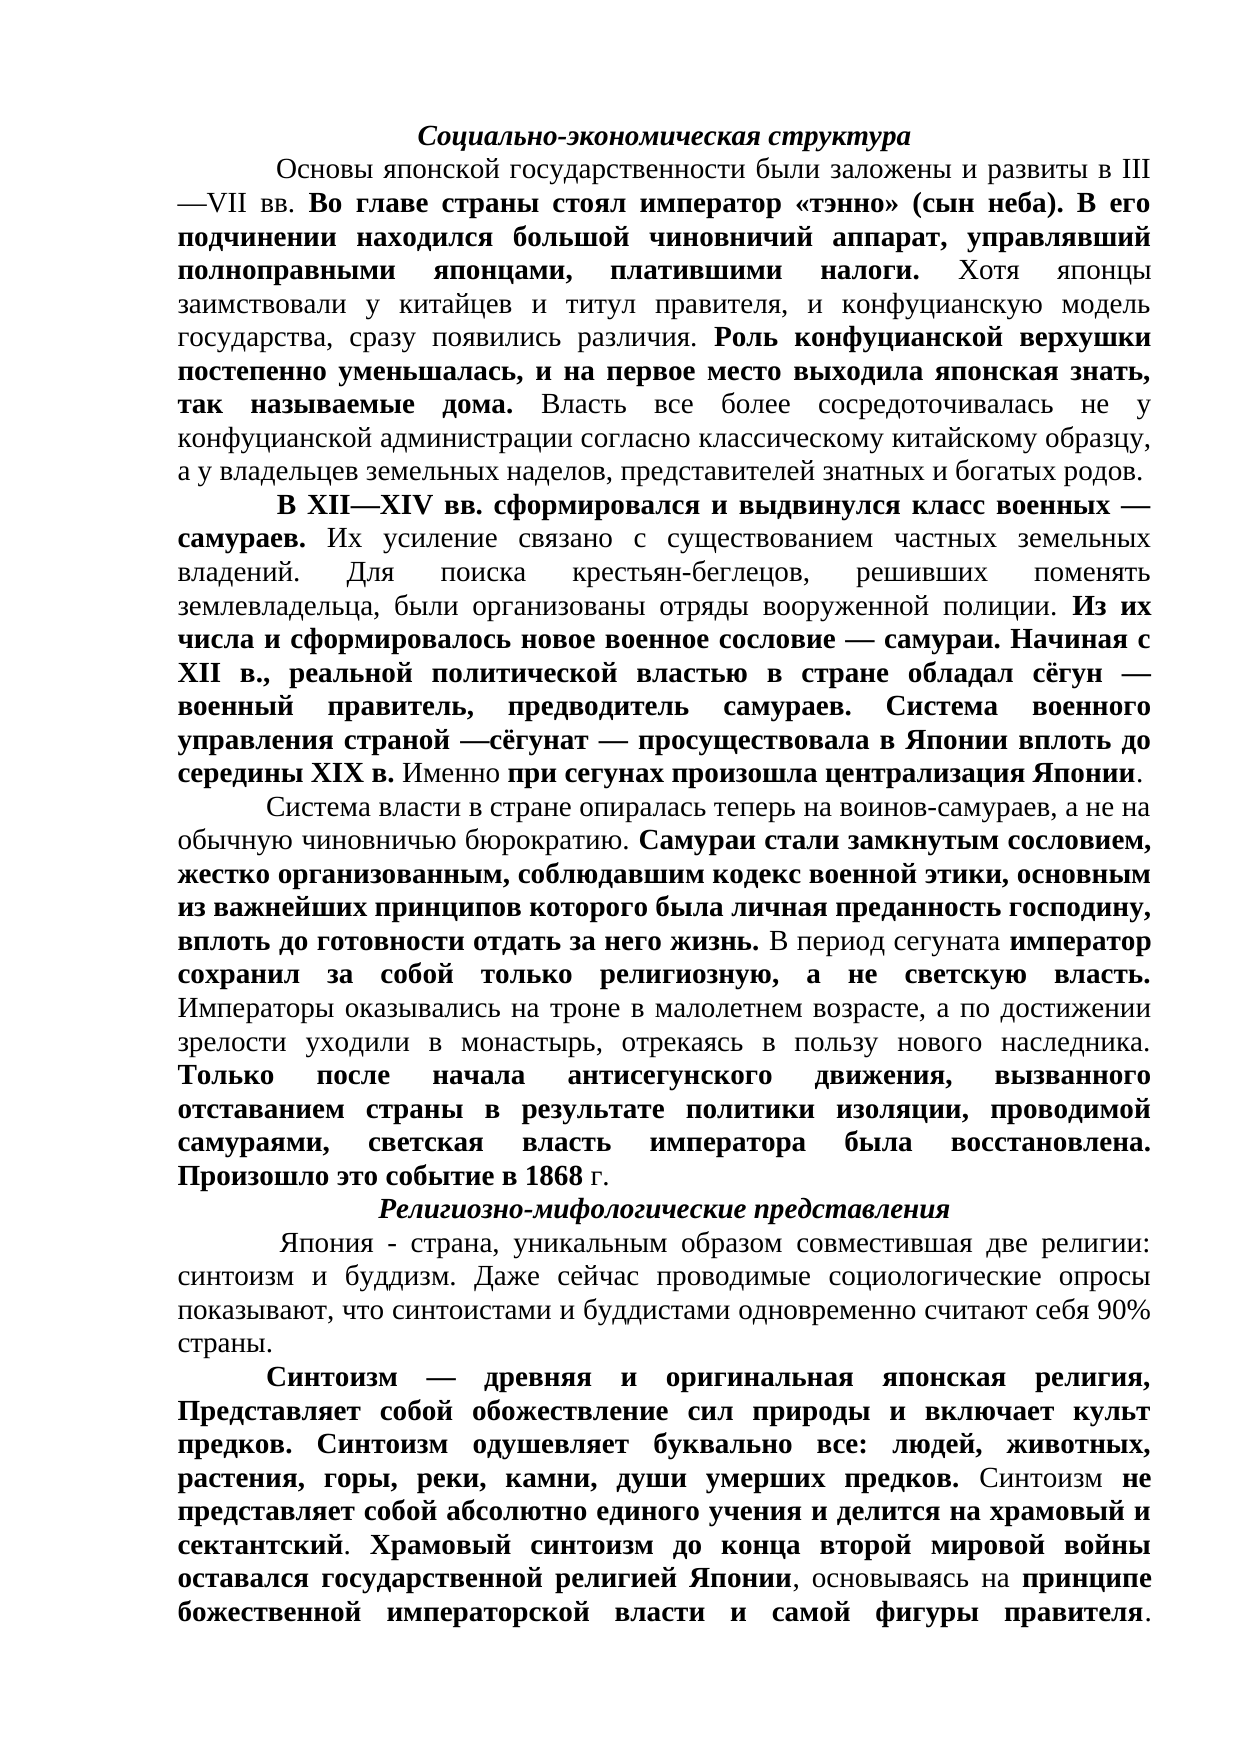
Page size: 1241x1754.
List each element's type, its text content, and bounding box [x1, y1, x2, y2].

text Религиозно-мифологические представления [177, 1191, 1152, 1225]
text Основы японской государственности были заложены и развиты в III—VII вв. Во главе страны стоял император «тэнно» (сын неба). В его подчинении находился большой чиновничий аппарат, управлявший полноправными японцами, платившими налоги. Хотя японцы заимствовали у китайцев и титул правителя, и конфуцианскую модель государства, сразу появились различия. Роль конфуцианской верхушки постепенно уменьшалась, и на первое место выходила японская знать, так называемые дома. Власть все более сосредоточивалась не у конфуцианской администрации согласно классическому китайскому образцу, а у владельцев земельных наделов, представителей знатных и богатых родов. [177, 152, 1152, 487]
text Социально-экономическая структура [177, 118, 1152, 152]
text Система власти в стране опиралась теперь на воинов-самураев, а не на обычную чиновничью бюрократию. Самураи стали замкнутым сословием, жестко организованным, соблюдавшим кодекс военной этики, основным из важнейших принципов которого была личная преданность господину, вплоть до готовности отдать за него жизнь. В период сегуната император сохранил за собой только религиозную, а не светскую власть. Императоры оказывались на троне в малолетнем возрасте, а по достижении зрелости уходили в монастырь, отрекаясь в пользу нового наследника. Только после начала антисегунского движения, вызванного отставанием страны в результате политики изоляции, проводимой самураями, светская власть императора была восстановлена. Произошло это событие в 1868 г. [177, 789, 1152, 1191]
text Япония - страна, уникальным образом совместившая две религии: синтоизм и буддизм. Даже сейчас проводимые социологические опросы показывают, что синтоистами и буддистами одновременно считают себя 90% страны. [177, 1225, 1152, 1359]
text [177, 1359, 1152, 1627]
text В XII—XIV вв. сформировался и выдвинулся класс военных — самураев. Их усиление связано с существованием частных земельных владений. Для поиска крестьян-беглецов, решивших поменять землевладельца, были организованы отряды вооруженной полиции. Из их числа и сформировалось новое военное сословие — самураи. Начиная с XII в., реальной политической властью в стране обладал сёгун — военный правитель, предводитель самураев. Система военного управления страной —сёгунат — просуществовала в Японии вплоть до середины XIX в. Именно при сегунах произошла централизация Японии. [177, 487, 1152, 789]
